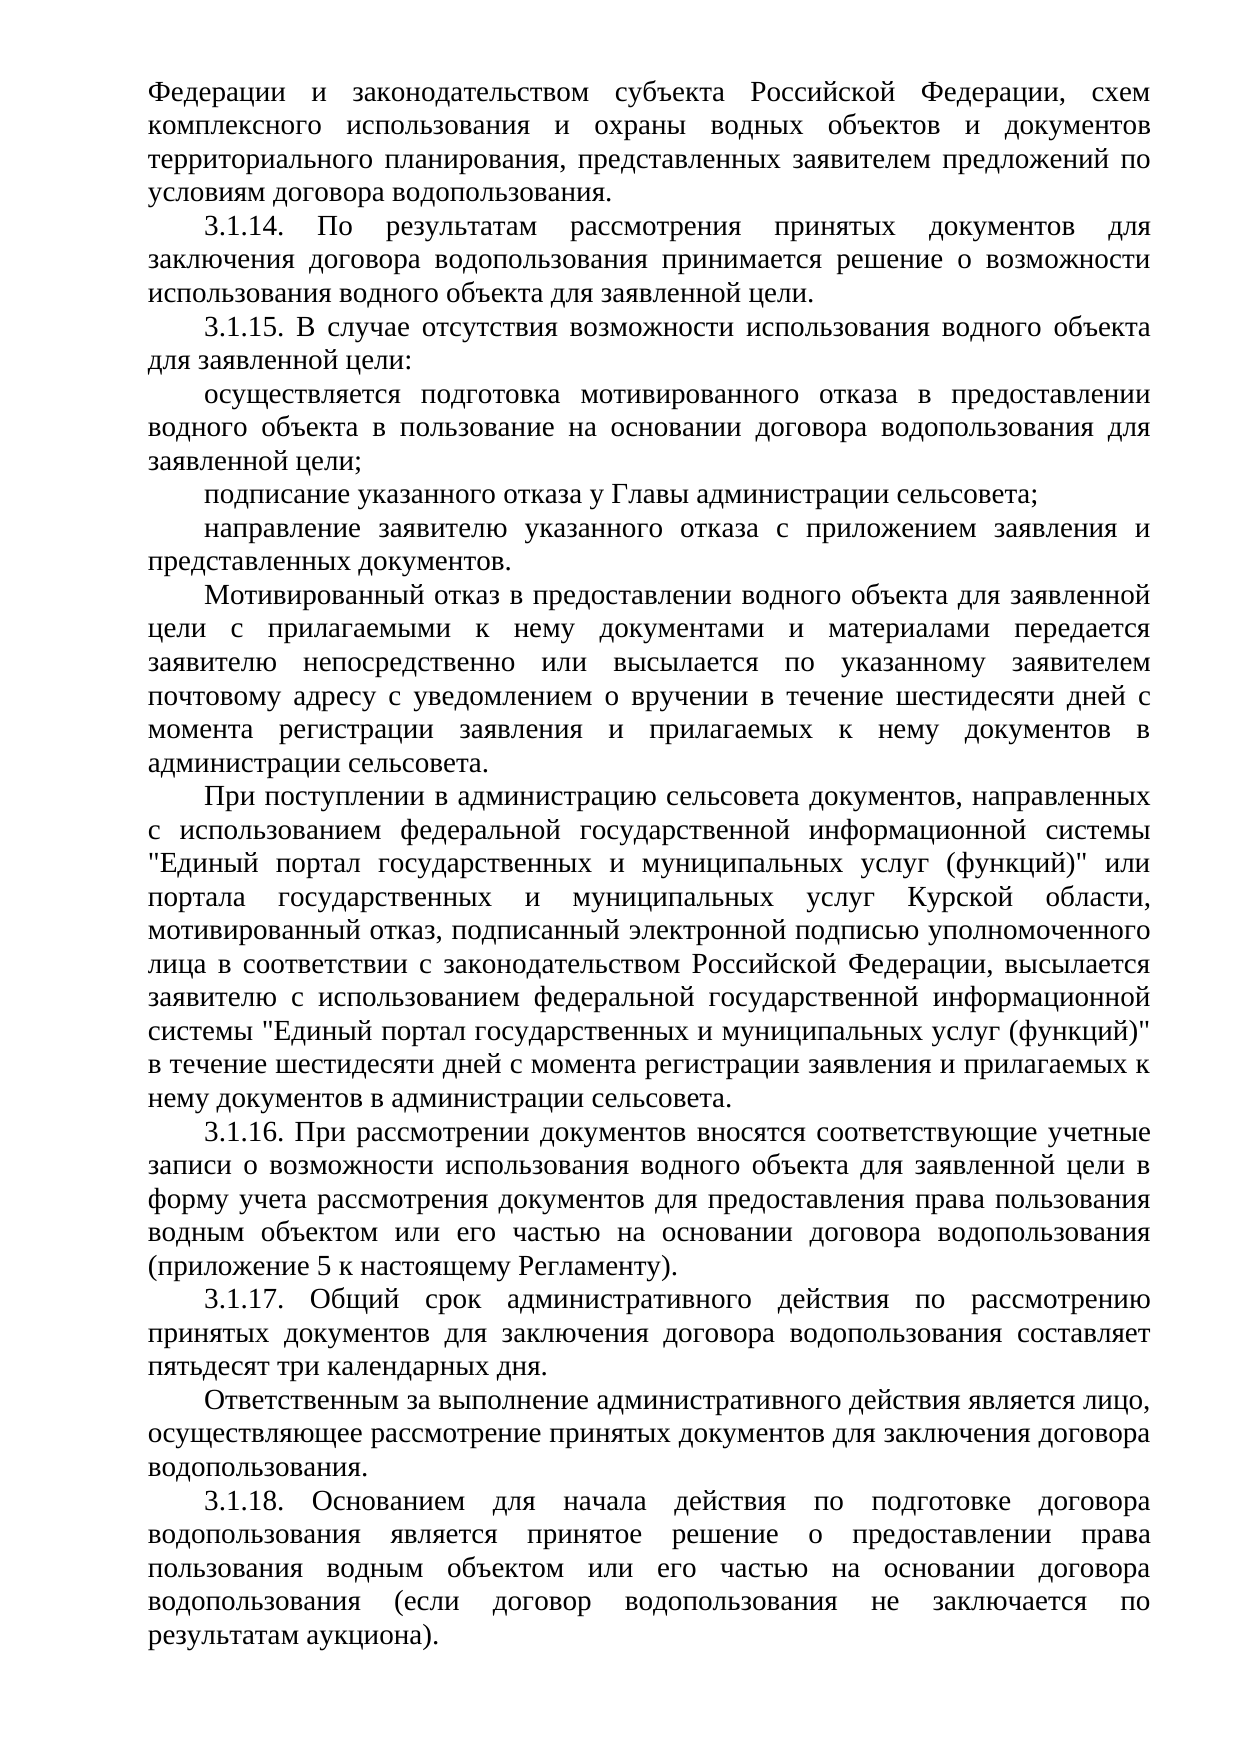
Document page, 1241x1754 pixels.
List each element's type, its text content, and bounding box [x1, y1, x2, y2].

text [148, 74, 1152, 208]
text подписание указанного отказа у Главы администрации сельсовета; [148, 476, 1152, 510]
text Ответственным за выполнение административного действия является лицо, осуществляющее рассмотрение принятых документов для заключения договора водопользования. [148, 1382, 1152, 1483]
text 3.1.16. При рассмотрении документов вносятся соответствующие учетные записи о возможности использования водного объекта для заявленной цели в форму учета рассмотрения документов для предоставления права пользования водным объектом или его частью на основании договора водопользования (приложение 5 к настоящему Регламенту). [148, 1114, 1152, 1281]
text 3.1.15. В случае отсутствия возможности использования водного объекта для заявленной цели: [148, 309, 1152, 376]
text 3.1.17. Общий срок административного действия по рассмотрению принятых документов для заключения договора водопользования составляет пятьдесят три календарных дня. [148, 1281, 1152, 1382]
text 3.1.18. Основанием для начала действия по подготовке договора водопользования является принятое решение о предоставлении права пользования водным объектом или его частью на основании договора водопользования (если договор водопользования не заключается по результатам аукциона). [148, 1483, 1152, 1650]
text При поступлении в администрацию сельсовета документов, направленных с использованием федеральной государственной информационной системы "Единый портал государственных и муниципальных услуг (функций)" или портала государственных и муниципальных услуг Курской области, мотивированный отказ, подписанный электронной подписью уполномоченного лица в соответствии с законодательством Российской Федерации, высылается заявителю с использованием федеральной государственной информационной системы "Единый портал государственных и муниципальных услуг (функций)" в течение шестидесяти дней с момента регистрации заявления и прилагаемых к нему документов в администрации сельсовета. [148, 778, 1152, 1114]
text 3.1.14. По результатам рассмотрения принятых документов для заключения договора водопользования принимается решение о возможности использования водного объекта для заявленной цели. [148, 208, 1152, 309]
text осуществляется подготовка мотивированного отказа в предоставлении водного объекта в пользование на основании договора водопользования для заявленной цели; [148, 376, 1152, 476]
text Мотивированный отказ в предоставлении водного объекта для заявленной цели с прилагаемыми к нему документами и материалами передается заявителю непосредственно или высылается по указанному заявителем почтовому адресу с уведомлением о вручении в течение шестидесяти дней с момента регистрации заявления и прилагаемых к нему документов в администрации сельсовета. [148, 577, 1152, 778]
text направление заявителю указанного отказа с приложением заявления и представленных документов. [148, 510, 1152, 577]
